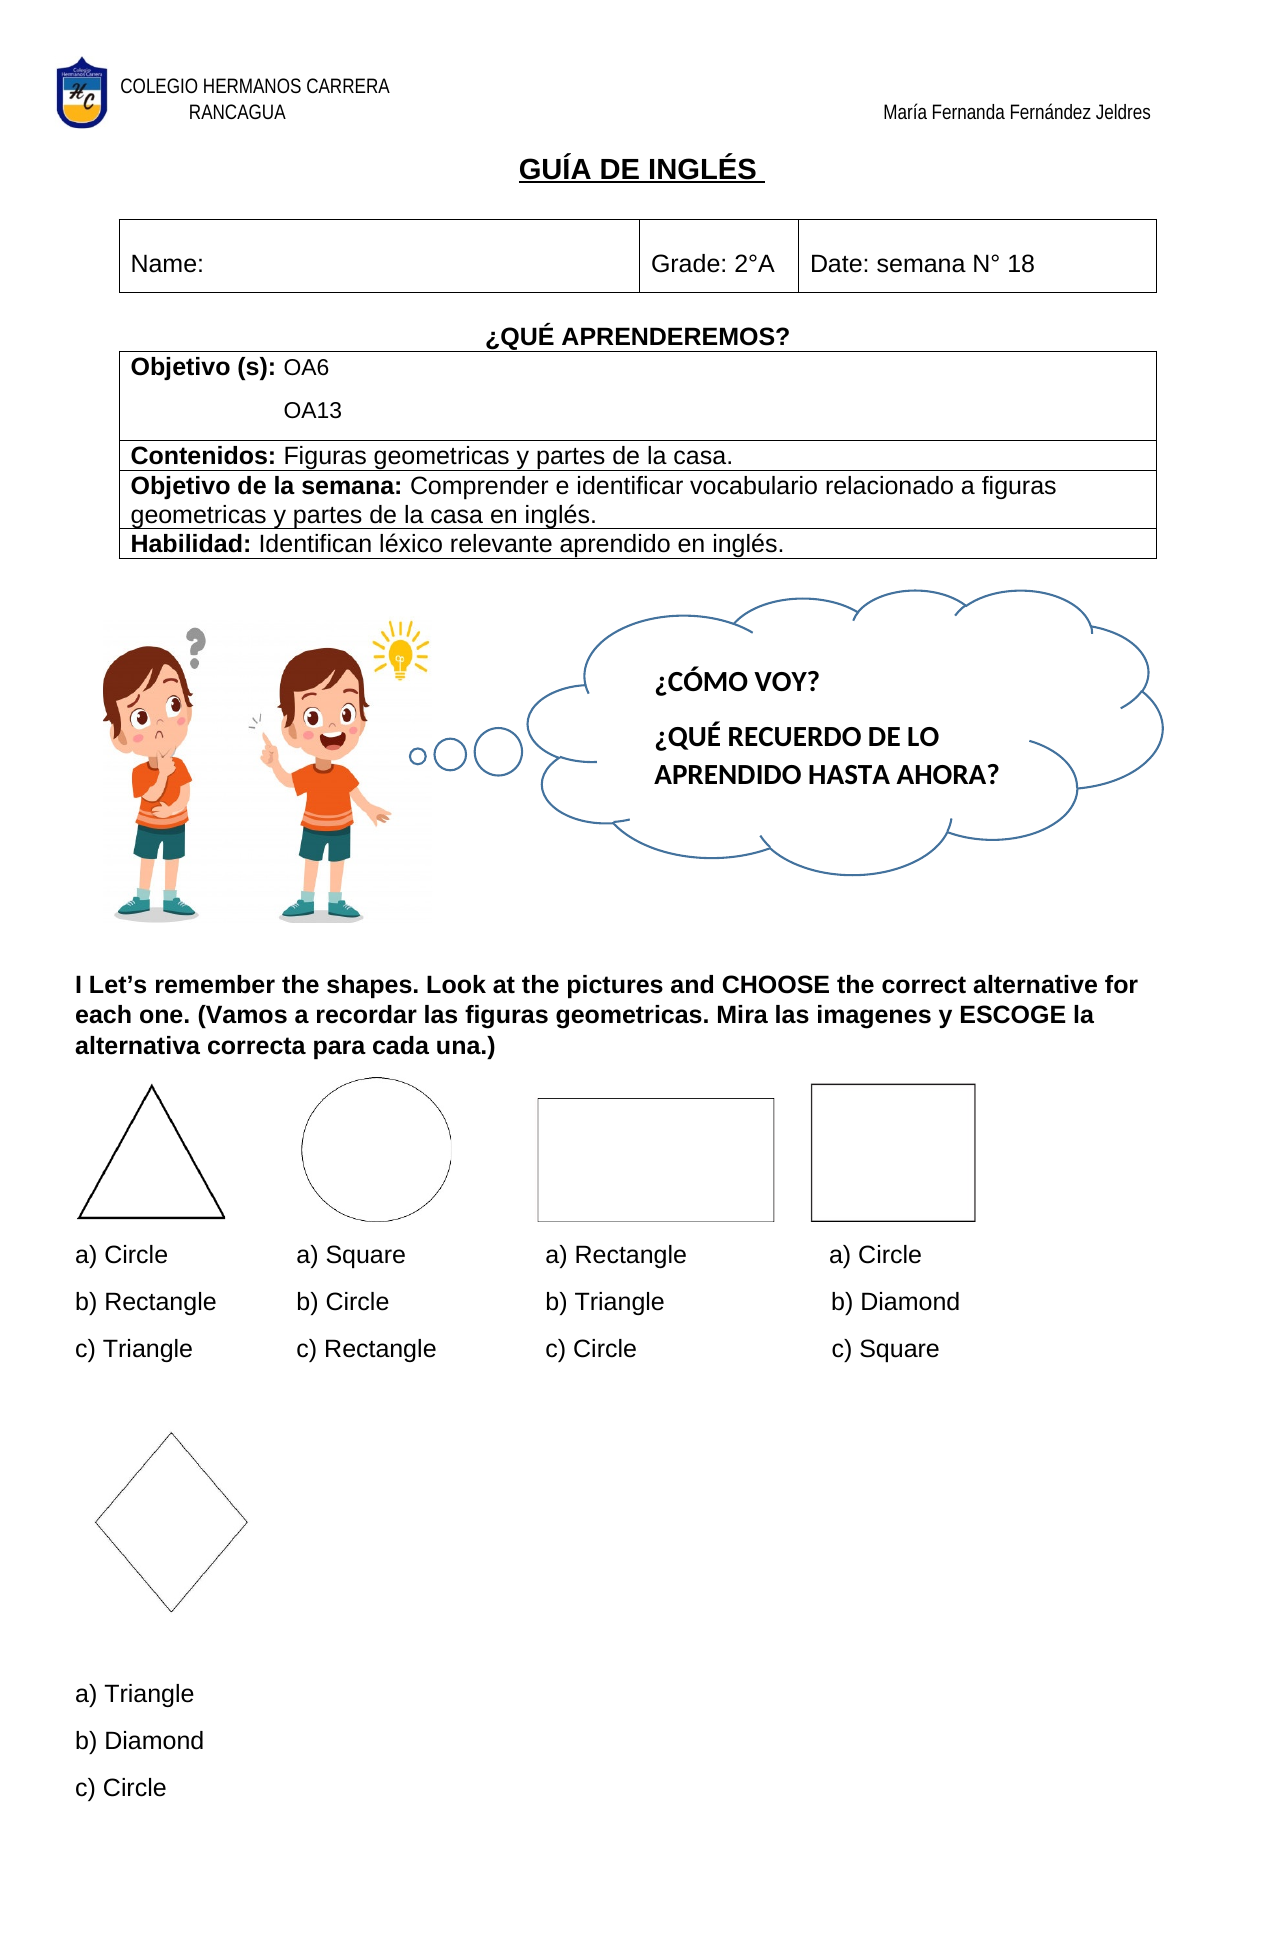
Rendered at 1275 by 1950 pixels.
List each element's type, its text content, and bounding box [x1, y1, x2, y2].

table_cell Habilidad: Identifican léxico relevante aprendido en inglés. [120, 529, 1156, 558]
text c) Circle [75, 1773, 1200, 1802]
text a) Circle a) Square a) Rectangle a) Circle [75, 1240, 1200, 1269]
table_cell Contenidos: Figuras geometricas y partes de la casa. [120, 441, 1156, 470]
table_header Date: semana N° 18 [799, 220, 1156, 292]
text b) Diamond [75, 1726, 1200, 1754]
table_cell ¿QUÉ APRENDEREMOS? [119, 293, 1156, 351]
picture [102, 616, 433, 923]
text b) Rectangle b) Circle b) Triangle b) Diamond [75, 1287, 1200, 1316]
picture [534, 1097, 776, 1222]
picture [75, 1428, 267, 1614]
picture [54, 56, 109, 129]
table_cell Objetivo (s): OA6 OA13 [120, 352, 1156, 440]
text GUÍA DE INGLÉS [75, 152, 1200, 185]
text c) Triangle c) Rectangle c) Circle c) Square [75, 1334, 1200, 1363]
table_header Grade: 2°A [640, 220, 798, 292]
table_cell Objetivo de la semana: Comprender e identificar vocabulario relacionado a figuras geometricas y partes de la casa en inglés. [120, 471, 1156, 528]
text I Let’s remember the shapes. Look at the pictures and CHOOSE the correct alternative for each one. (Vamos a recordar las figuras geometricas. Mira las imagenes y ESCOGE la alternativa correcta para cada una.) [75, 970, 1200, 1059]
text a) Triangle [75, 1679, 1200, 1707]
table_header Name: [120, 220, 639, 292]
picture [810, 1082, 976, 1222]
picture [301, 1077, 452, 1222]
picture [75, 1082, 226, 1222]
